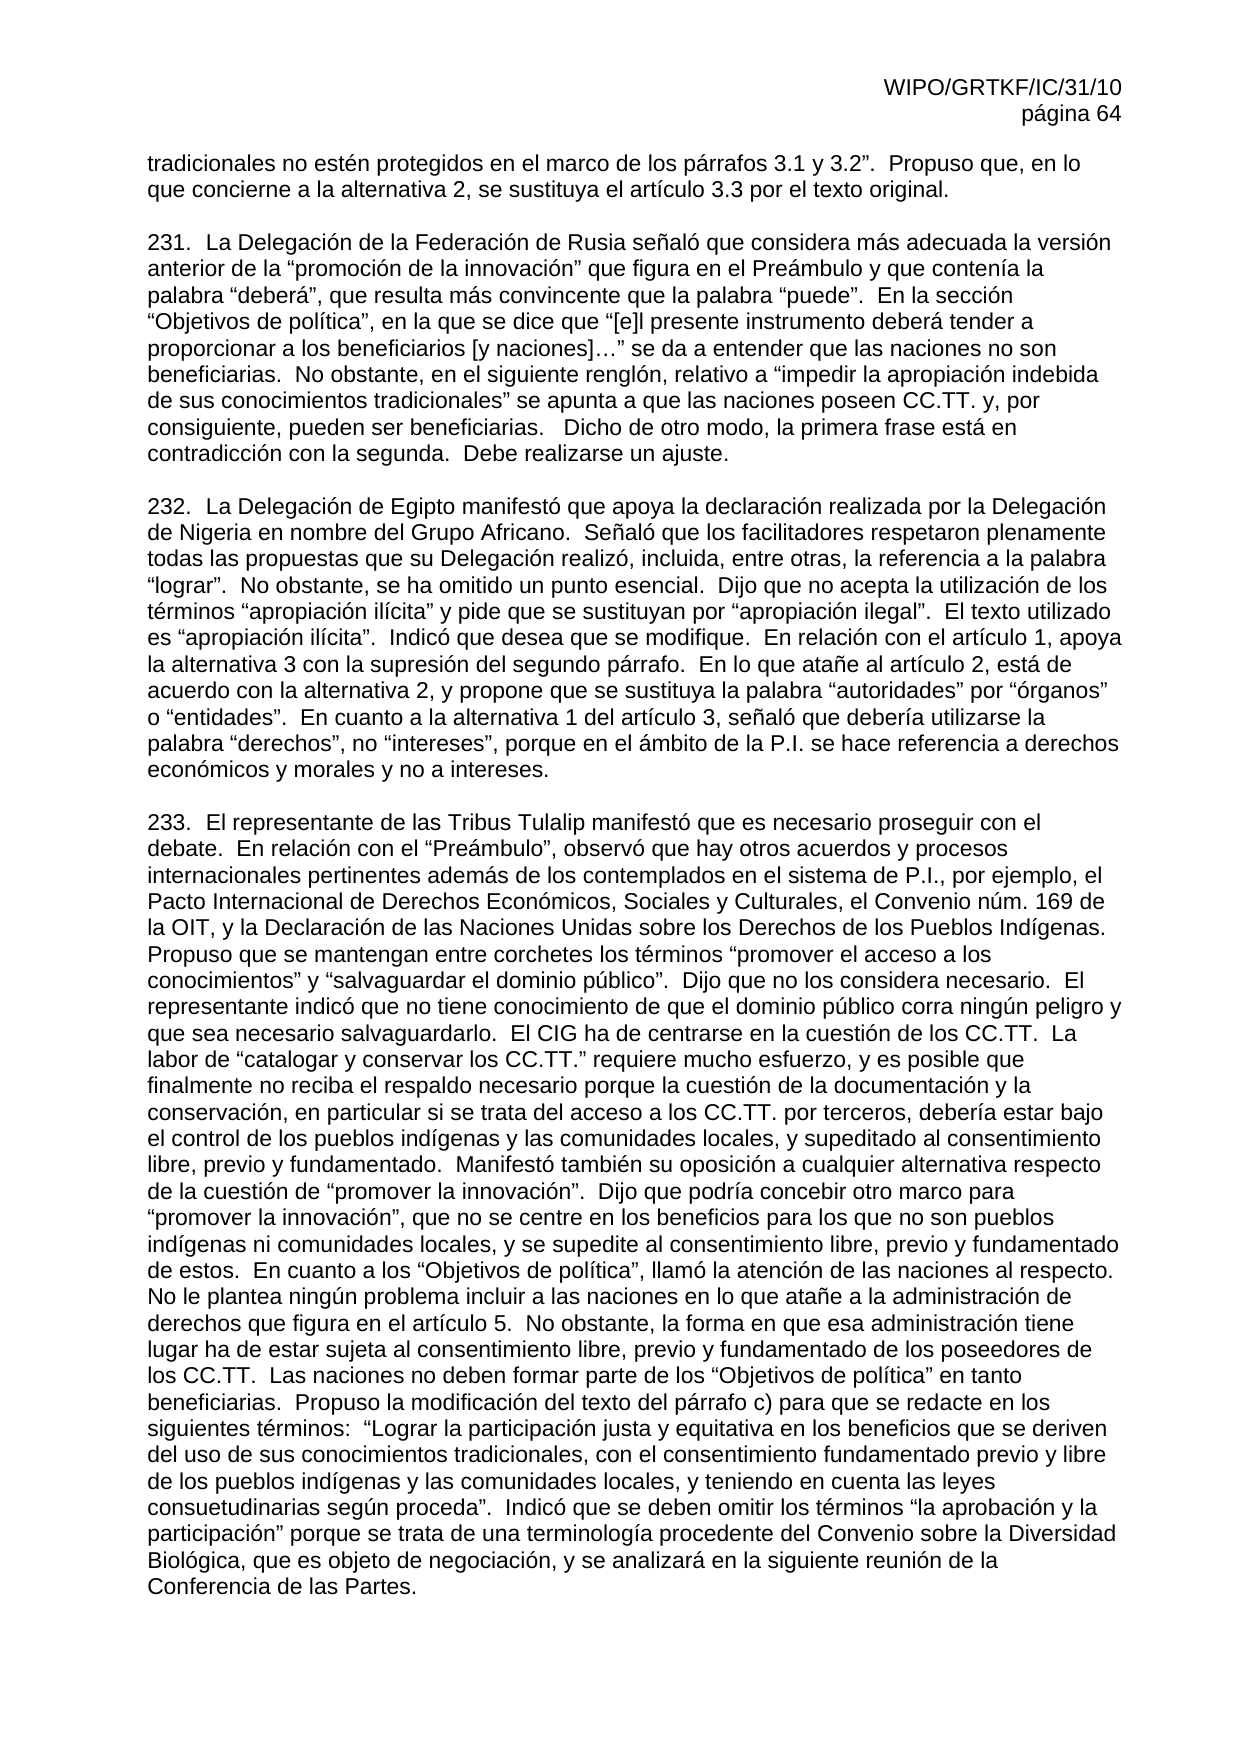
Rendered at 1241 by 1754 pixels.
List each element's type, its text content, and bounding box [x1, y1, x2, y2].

list La Delegación de Egipto manifestó que apoya la declaración realizada por la Delegación de Nigeria en nombre del Grupo Africano. Señaló que los facilitadores respetaron plenamente todas las propuestas que su Delegación realizó, incluida, entre otras, la referencia a la palabra “lograr”. No obstante, se ha omitido un punto esencial. Dijo que no acepta la utilización de los términos “apropiación ilícita” y pide que se sustituyan por “apropiación ilegal”. El texto utilizado es “apropiación ilícita”. Indicó que desea que se modifique. En relación con el artículo 1, apoya la alternativa 3 con la supresión del segundo párrafo. En lo que atañe al artículo 2, está de acuerdo con la alternativa 2, y propone que se sustituya la palabra “autoridades” por “órganos” o “entidades”. En cuanto a la alternativa 1 del artículo 3, señaló que debería utilizarse la palabra “derechos”, no “intereses”, porque en el ámbito de la P.I. se hace referencia a derechos económicos y morales y no a intereses. [147, 493, 1122, 782]
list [147, 150, 1122, 203]
list El representante de las Tribus Tulalip manifestó que es necesario proseguir con el debate. En relación con el “Preámbulo”, observó que hay otros acuerdos y procesos internacionales pertinentes además de los contemplados en el sistema de P.I., por ejemplo, el Pacto Internacional de Derechos Económicos, Sociales y Culturales, el Convenio núm. 169 de la OIT, y la Declaración de las Naciones Unidas sobre los Derechos de los Pueblos Indígenas. Propuso que se mantengan entre corchetes los términos “promover el acceso a los conocimientos” y “salvaguardar el dominio público”. Dijo que no los considera necesario. El representante indicó que no tiene conocimiento de que el dominio público corra ningún peligro y que sea necesario salvaguardarlo. El CIG ha de centrarse en la cuestión de los CC.TT. La labor de “catalogar y conservar los CC.TT.” requiere mucho esfuerzo, y es posible que finalmente no reciba el respaldo necesario porque la cuestión de la documentación y la conservación, en particular si se trata del acceso a los CC.TT. por terceros, debería estar bajo el control de los pueblos indígenas y las comunidades locales, y supeditado al consentimiento libre, previo y fundamentado. Manifestó también su oposición a cualquier alternativa respecto de la cuestión de “promover la innovación”. Dijo que podría concebir otro marco para “promover la innovación”, que no se centre en los beneficios para los que no son pueblos indígenas ni comunidades locales, y se supedite al consentimiento libre, previo y fundamentado de estos. En cuanto a los “Objetivos de política”, llamó la atención de las naciones al respecto. No le plantea ningún problema incluir a las naciones en lo que atañe a la administración de derechos que figura en el artículo 5. No obstante, la forma en que esa administración tiene lugar ha de estar sujeta al consentimiento libre, previo y fundamentado de los poseedores de los CC.TT. Las naciones no deben formar parte de los “Objetivos de política” en tanto beneficiarias. Propuso la modificación del texto del párrafo c) para que se redacte en los siguientes términos: “Lograr la participación justa y equitativa en los beneficios que se deriven del uso de sus conocimientos tradicionales, con el consentimiento fundamentado previo y libre de los pueblos indígenas y las comunidades locales, y teniendo en cuenta las leyes consuetudinarias según proceda”. Indicó que se deben omitir los términos “la aprobación y la participación” porque se trata de una terminología procedente del Convenio sobre la Diversidad Biológica, que es objeto de negociación, y se analizará en la siguiente reunión de la Conferencia de las Partes. [147, 809, 1122, 1599]
list La Delegación de la Federación de Rusia señaló que considera más adecuada la versión anterior de la “promoción de la innovación” que figura en el Preámbulo y que contenía la palabra “deberá”, que resulta más convincente que la palabra “puede”. En la sección “Objetivos de política”, en la que se dice que “[e]l presente instrumento deberá tender a proporcionar a los beneficiarios [y naciones]…” se da a entender que las naciones no son beneficiarias. No obstante, en el siguiente renglón, relativo a “impedir la apropiación indebida de sus conocimientos tradicionales” se apunta a que las naciones poseen CC.TT. y, por consiguiente, pueden ser beneficiarias. Dicho de otro modo, la primera frase está en contradicción con la segunda. Debe realizarse un ajuste. [147, 229, 1122, 466]
